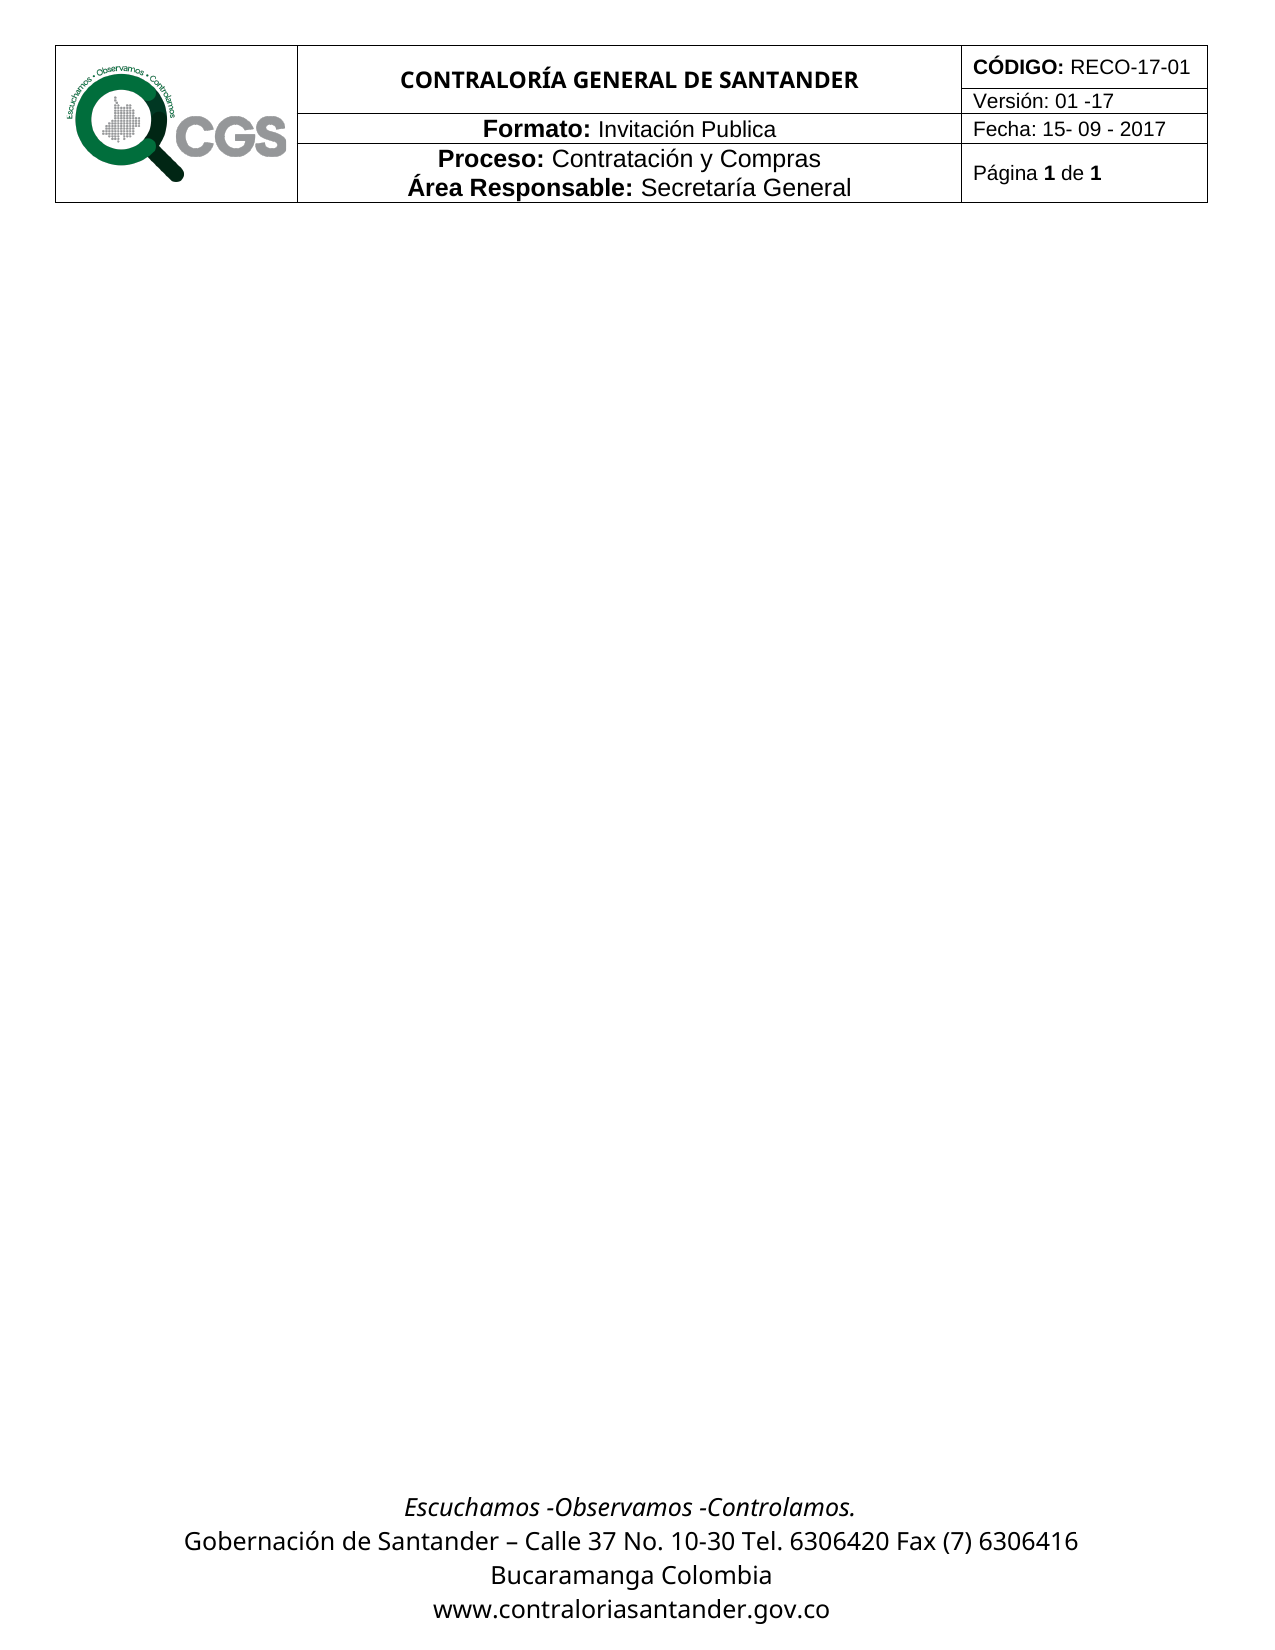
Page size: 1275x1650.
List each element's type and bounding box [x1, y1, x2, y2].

picture [66, 66, 287, 182]
